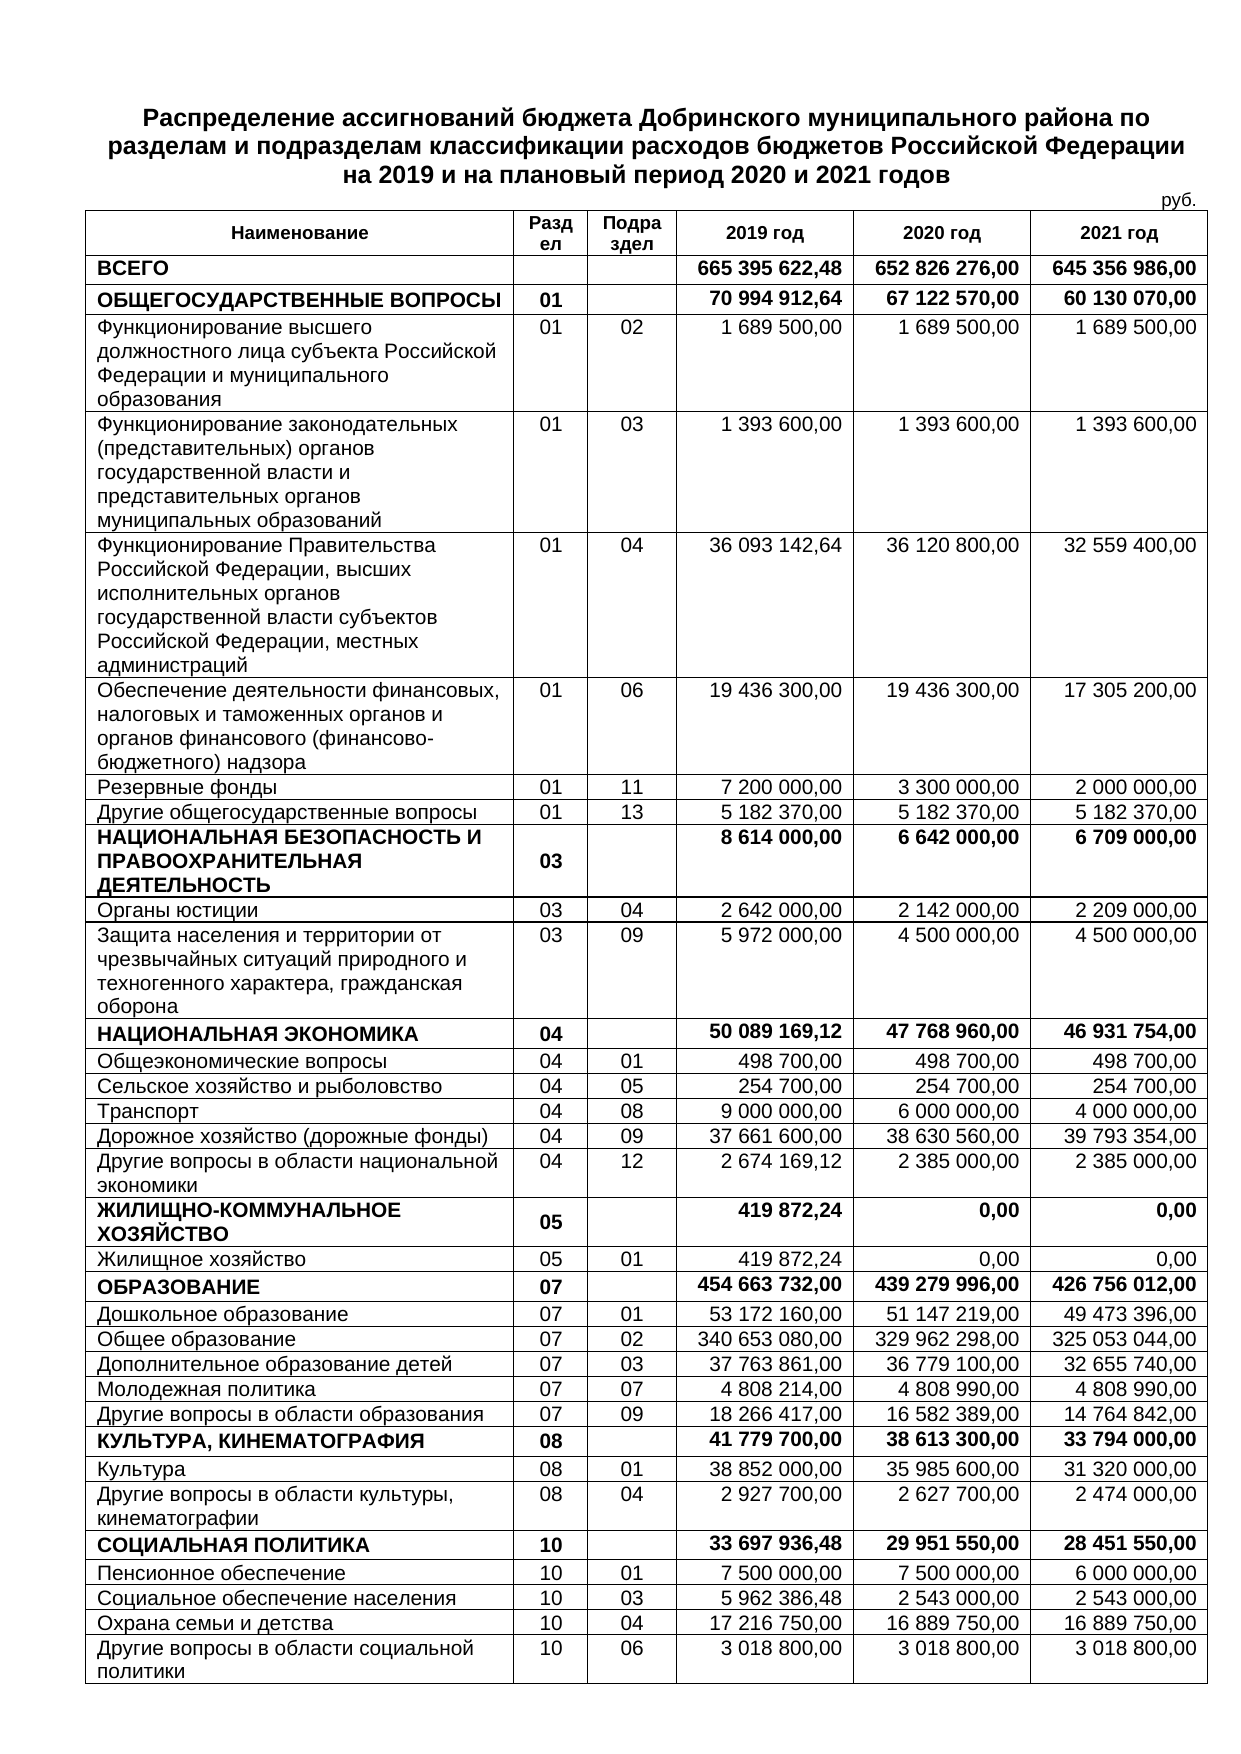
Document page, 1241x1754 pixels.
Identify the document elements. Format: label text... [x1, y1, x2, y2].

table_cell Функционирование высшего должностного лица субъекта Российской Федерации и муниципального образования [86, 315, 513, 411]
table_cell 4 500 000,00 [1031, 923, 1207, 1018]
table_cell 2 627 700,00 [854, 1482, 1030, 1529]
table_cell 7 500 000,00 [677, 1560, 853, 1584]
table_cell 16 889 750,00 [854, 1610, 1030, 1634]
table_cell 340 653 080,00 [677, 1327, 853, 1351]
table_cell 254 700,00 [1031, 1074, 1207, 1098]
table_cell 03 [588, 412, 676, 532]
table_cell 10 [514, 1635, 587, 1683]
table_cell 01 [514, 678, 587, 773]
table_cell 4 500 000,00 [854, 923, 1030, 1018]
table_cell 49 473 396,00 [1031, 1302, 1207, 1326]
table_cell 10 [514, 1610, 587, 1634]
table_cell руб. [86, 189, 1208, 210]
table_cell 04 [514, 1099, 587, 1123]
table_cell Резервные фонды [86, 775, 513, 798]
table_cell Другие вопросы в области национальной экономики [86, 1149, 513, 1197]
table_cell 08 [514, 1482, 587, 1529]
table_cell 19 436 300,00 [854, 678, 1030, 773]
table_cell 04 [514, 1049, 587, 1073]
table_cell [588, 1019, 676, 1048]
table_cell 18 266 417,00 [677, 1402, 853, 1426]
table_cell 01 [514, 800, 587, 823]
table_cell 60 130 070,00 [1031, 285, 1207, 314]
table_cell Защита населения и территории от чрезвычайных ситуаций природного и техногенного характера, гражданская оборона [86, 923, 513, 1018]
table_cell 254 700,00 [854, 1074, 1030, 1098]
table_cell 03 [514, 898, 587, 921]
table_cell Другие общегосударственные вопросы [86, 800, 513, 823]
table_cell 07 [514, 1272, 587, 1301]
table_cell 33 697 936,48 [677, 1531, 853, 1559]
table_cell 2 142 000,00 [854, 898, 1030, 921]
table_cell 498 700,00 [854, 1049, 1030, 1073]
table_cell 329 962 298,00 [854, 1327, 1030, 1351]
table_cell 09 [588, 923, 676, 1018]
table_cell 1 393 600,00 [677, 412, 853, 532]
table_cell Молодежная политика [86, 1377, 513, 1401]
table_cell 05 [514, 1247, 587, 1271]
table_cell 02 [588, 1327, 676, 1351]
table_cell 01 [588, 1560, 676, 1584]
table_cell Дошкольное образование [86, 1302, 513, 1326]
table_cell 01 [588, 1049, 676, 1073]
table_cell 3 300 000,00 [854, 775, 1030, 798]
table_cell 01 [588, 1247, 676, 1271]
table_cell 13 [588, 800, 676, 823]
table_cell 2 543 000,00 [1031, 1585, 1207, 1609]
table_cell 426 756 012,00 [1031, 1272, 1207, 1301]
table_cell [588, 285, 676, 314]
table_cell 0,00 [1031, 1198, 1207, 1246]
table_cell 32 655 740,00 [1031, 1352, 1207, 1376]
table_cell 05 [514, 1198, 587, 1246]
table_cell Функционирование законодательных (представительных) органов государственной власти и представительных органов муниципальных образований [86, 412, 513, 532]
table_cell 2020 год [854, 211, 1030, 254]
table_cell 454 663 732,00 [677, 1272, 853, 1301]
table_cell 03 [514, 923, 587, 1018]
table_cell 665 395 622,48 [677, 256, 853, 284]
table_cell 07 [514, 1402, 587, 1426]
table_cell 37 763 861,00 [677, 1352, 853, 1376]
table_cell 4 808 990,00 [1031, 1377, 1207, 1401]
table_cell 50 089 169,12 [677, 1019, 853, 1048]
table_cell 38 630 560,00 [854, 1124, 1030, 1148]
table_cell 2 543 000,00 [854, 1585, 1030, 1609]
table_cell 01 [514, 285, 587, 314]
table_cell Общее образование [86, 1327, 513, 1351]
table_cell 04 [514, 1124, 587, 1148]
table_cell 6 000 000,00 [854, 1099, 1030, 1123]
table_cell 36 093 142,64 [677, 533, 853, 677]
table_cell 39 793 354,00 [1031, 1124, 1207, 1148]
table_cell 7 500 000,00 [854, 1560, 1030, 1584]
table_cell Подраздел [588, 211, 676, 254]
table_cell 07 [514, 1302, 587, 1326]
table_cell 5 962 386,48 [677, 1585, 853, 1609]
table_cell 1 393 600,00 [854, 412, 1030, 532]
table_cell Обеспечение деятельности финансовых, налоговых и таможенных органов и органов финансового (финансово-бюджетного) надзора [86, 678, 513, 773]
table_cell 07 [514, 1377, 587, 1401]
table_cell 01 [588, 1457, 676, 1481]
table_cell 1 393 600,00 [1031, 412, 1207, 532]
table_cell 2 474 000,00 [1031, 1482, 1207, 1529]
table_cell 4 808 990,00 [854, 1377, 1030, 1401]
table_cell 01 [514, 315, 587, 411]
table_cell КУЛЬТУРА, КИНЕМАТОГРАФИЯ [86, 1427, 513, 1456]
table_cell 8 614 000,00 [677, 825, 853, 896]
table_cell 10 [514, 1531, 587, 1559]
table_cell ЖИЛИЩНО-КОММУНАЛЬНОЕ ХОЗЯЙСТВО [86, 1198, 513, 1246]
table_cell 9 000 000,00 [677, 1099, 853, 1123]
table_cell Социальное обеспечение населения [86, 1585, 513, 1609]
table_cell Другие вопросы в области образования [86, 1402, 513, 1426]
table_cell 2 385 000,00 [854, 1149, 1030, 1197]
table_cell 04 [514, 1019, 587, 1048]
table_cell 1 689 500,00 [1031, 315, 1207, 411]
table_cell [588, 256, 676, 284]
table_cell ВСЕГО [86, 256, 513, 284]
table_cell 2 642 000,00 [677, 898, 853, 921]
table_cell 53 172 160,00 [677, 1302, 853, 1326]
table_cell 498 700,00 [677, 1049, 853, 1073]
table_cell 3 018 800,00 [677, 1635, 853, 1683]
table_cell 47 768 960,00 [854, 1019, 1030, 1048]
table_cell 3 018 800,00 [854, 1635, 1030, 1683]
table_cell Функционирование Правительства Российской Федерации, высших исполнительных органов государственной власти субъектов Российской Федерации, местных администраций [86, 533, 513, 677]
table_cell 12 [588, 1149, 676, 1197]
table_cell 0,00 [1031, 1247, 1207, 1271]
table_cell 5 182 370,00 [1031, 800, 1207, 823]
table_cell 4 000 000,00 [1031, 1099, 1207, 1123]
table_cell Раздел [514, 211, 587, 254]
table_cell 04 [514, 1074, 587, 1098]
table_cell 419 872,24 [677, 1247, 853, 1271]
table_cell 08 [514, 1457, 587, 1481]
table_cell 498 700,00 [1031, 1049, 1207, 1073]
table_cell 2021 год [1031, 211, 1207, 254]
table_cell 07 [514, 1352, 587, 1376]
table_cell 10 [514, 1560, 587, 1584]
table_cell Дорожное хозяйство (дорожные фонды) [86, 1124, 513, 1148]
table_cell [588, 1531, 676, 1559]
table_cell 7 200 000,00 [677, 775, 853, 798]
table_cell 07 [514, 1327, 587, 1351]
table_cell 0,00 [854, 1198, 1030, 1246]
table_cell 33 794 000,00 [1031, 1427, 1207, 1456]
table_cell 645 356 986,00 [1031, 256, 1207, 284]
table_cell 04 [588, 1482, 676, 1529]
table_cell СОЦИАЛЬНАЯ ПОЛИТИКА [86, 1531, 513, 1559]
table_cell 08 [514, 1427, 587, 1456]
table_cell 29 951 550,00 [854, 1531, 1030, 1559]
table_cell 38 852 000,00 [677, 1457, 853, 1481]
table_cell 01 [514, 412, 587, 532]
table_cell ОБРАЗОВАНИЕ [86, 1272, 513, 1301]
table_cell 2 000 000,00 [1031, 775, 1207, 798]
table_cell 36 779 100,00 [854, 1352, 1030, 1376]
table_cell 4 808 214,00 [677, 1377, 853, 1401]
table_cell 1 689 500,00 [677, 315, 853, 411]
table_cell 03 [588, 1352, 676, 1376]
table_cell 01 [514, 775, 587, 798]
table_cell 3 018 800,00 [1031, 1635, 1207, 1683]
table_cell 6 000 000,00 [1031, 1560, 1207, 1584]
table_cell 419 872,24 [677, 1198, 853, 1246]
table_cell 70 994 912,64 [677, 285, 853, 314]
table_cell 16 582 389,00 [854, 1402, 1030, 1426]
table_cell 2019 год [677, 211, 853, 254]
table_cell Охрана семьи и детства [86, 1610, 513, 1634]
table_cell 46 931 754,00 [1031, 1019, 1207, 1048]
table_cell 14 764 842,00 [1031, 1402, 1207, 1426]
table_cell 05 [588, 1074, 676, 1098]
table_cell [588, 1272, 676, 1301]
table_cell 5 182 370,00 [854, 800, 1030, 823]
table_cell 08 [588, 1099, 676, 1123]
table_cell 02 [588, 315, 676, 411]
table_cell Транспорт [86, 1099, 513, 1123]
table_cell 652 826 276,00 [854, 256, 1030, 284]
table_cell 03 [514, 825, 587, 896]
table_cell 17 305 200,00 [1031, 678, 1207, 773]
table_cell 67 122 570,00 [854, 285, 1030, 314]
table_cell Жилищное хозяйство [86, 1247, 513, 1271]
table_cell 6 709 000,00 [1031, 825, 1207, 896]
table_cell 6 642 000,00 [854, 825, 1030, 896]
table_cell 01 [514, 533, 587, 677]
table_cell Сельское хозяйство и рыболовство [86, 1074, 513, 1098]
table_cell 17 216 750,00 [677, 1610, 853, 1634]
table_cell 09 [588, 1124, 676, 1148]
table_cell 04 [588, 1610, 676, 1634]
table_cell 11 [588, 775, 676, 798]
table_cell Другие вопросы в области культуры, кинематографии [86, 1482, 513, 1529]
table_cell 2 385 000,00 [1031, 1149, 1207, 1197]
table_cell Другие вопросы в области социальной политики [86, 1635, 513, 1683]
table_cell 2 209 000,00 [1031, 898, 1207, 921]
table_cell НАЦИОНАЛЬНАЯ ЭКОНОМИКА [86, 1019, 513, 1048]
table_cell 28 451 550,00 [1031, 1531, 1207, 1559]
table_cell 41 779 700,00 [677, 1427, 853, 1456]
table_cell 32 559 400,00 [1031, 533, 1207, 677]
table_cell ОБЩЕГОСУДАРСТВЕННЫЕ ВОПРОСЫ [86, 285, 513, 314]
table_cell [588, 1427, 676, 1456]
table_cell 1 689 500,00 [854, 315, 1030, 411]
table_cell 07 [588, 1377, 676, 1401]
table_cell 254 700,00 [677, 1074, 853, 1098]
table_cell 04 [514, 1149, 587, 1197]
table_cell 35 985 600,00 [854, 1457, 1030, 1481]
table_cell 325 053 044,00 [1031, 1327, 1207, 1351]
table_cell 439 279 996,00 [854, 1272, 1030, 1301]
table_cell Общеэкономические вопросы [86, 1049, 513, 1073]
table_cell НАЦИОНАЛЬНАЯ БЕЗОПАСНОСТЬ И ПРАВООХРАНИТЕЛЬНАЯ ДЕЯТЕЛЬНОСТЬ [86, 825, 513, 896]
table_cell 31 320 000,00 [1031, 1457, 1207, 1481]
table_cell 2 674 169,12 [677, 1149, 853, 1197]
table_cell 10 [514, 1585, 587, 1609]
table_cell 2 927 700,00 [677, 1482, 853, 1529]
table_cell 04 [588, 898, 676, 921]
table_cell 5 972 000,00 [677, 923, 853, 1018]
table_cell Органы юстиции [86, 898, 513, 921]
table_cell Распределение ассигнований бюджета Добринского муниципального района по разделам и подразделам классификации расходов бюджетов Российской Федерации на 2019 и на плановый период 2020 и 2021 годов [86, 74, 1208, 189]
table_cell 04 [588, 533, 676, 677]
table_cell 51 147 219,00 [854, 1302, 1030, 1326]
table_cell 06 [588, 678, 676, 773]
table_cell 37 661 600,00 [677, 1124, 853, 1148]
table_cell [588, 1198, 676, 1246]
table_cell 16 889 750,00 [1031, 1610, 1207, 1634]
table_cell Наименование [86, 211, 513, 254]
table_cell 0,00 [854, 1247, 1030, 1271]
table_cell Дополнительное образование детей [86, 1352, 513, 1376]
table_cell 06 [588, 1635, 676, 1683]
table_cell [514, 256, 587, 284]
table_cell 03 [588, 1585, 676, 1609]
table_cell 01 [588, 1302, 676, 1326]
table_cell 09 [588, 1402, 676, 1426]
table_cell Пенсионное обеспечение [86, 1560, 513, 1584]
table_cell 38 613 300,00 [854, 1427, 1030, 1456]
table_cell 5 182 370,00 [677, 800, 853, 823]
table_cell 36 120 800,00 [854, 533, 1030, 677]
table_cell 19 436 300,00 [677, 678, 853, 773]
table_cell [588, 825, 676, 896]
table_cell Культура [86, 1457, 513, 1481]
